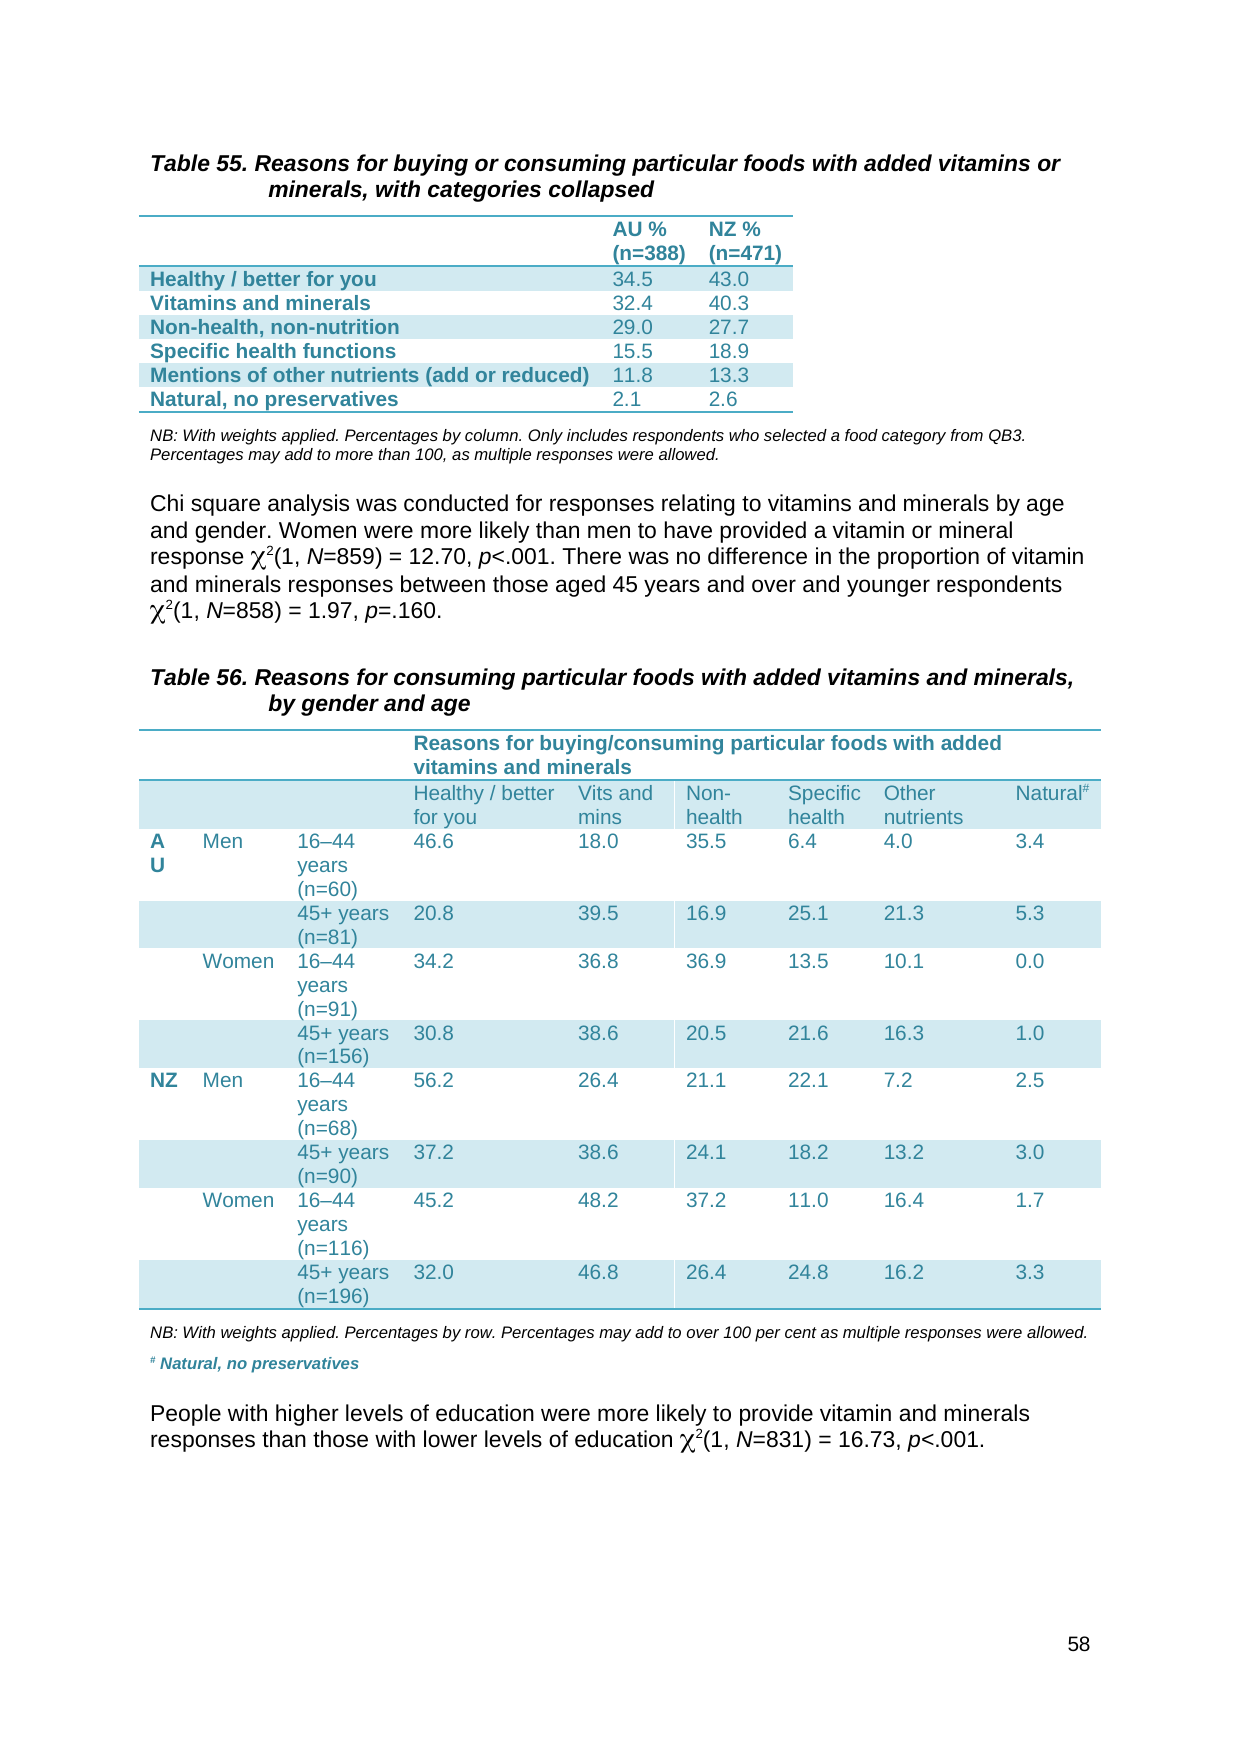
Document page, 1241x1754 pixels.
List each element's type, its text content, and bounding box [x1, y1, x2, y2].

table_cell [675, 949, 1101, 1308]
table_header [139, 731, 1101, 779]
subtitle Table 55. Reasons for buying or consuming particular foods with added vitamins or minerals, with categories collapsed [150, 150, 1090, 203]
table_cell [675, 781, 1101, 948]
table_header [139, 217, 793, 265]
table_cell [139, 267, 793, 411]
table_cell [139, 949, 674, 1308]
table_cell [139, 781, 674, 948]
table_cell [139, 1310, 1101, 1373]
text Chi square analysis was conducted for responses relating to vitamins and minerals by age and gender. Women were more likely than men to have provided a vitamin or mineral response 2(1, N=859) = 12.70, p<.001. There was no difference in the proportion of vitamin and minerals responses between those aged 45 years and over and younger respondents 2(1, N=858) = 1.97, p=.160. [150, 490, 1090, 624]
text NB: With weights applied. Percentages by column. Only includes respondents who selected a food category from QB3. Percentages may add to more than 100, as multiple responses were allowed. [150, 426, 1090, 464]
subtitle Table 56. Reasons for consuming particular foods with added vitamins and minerals, by gender and age [150, 663, 1090, 716]
text People with higher levels of education were more likely to provide vitamin and minerals responses than those with lower levels of education 2(1, N=831) = 16.73, p<.001. [150, 1399, 1090, 1453]
